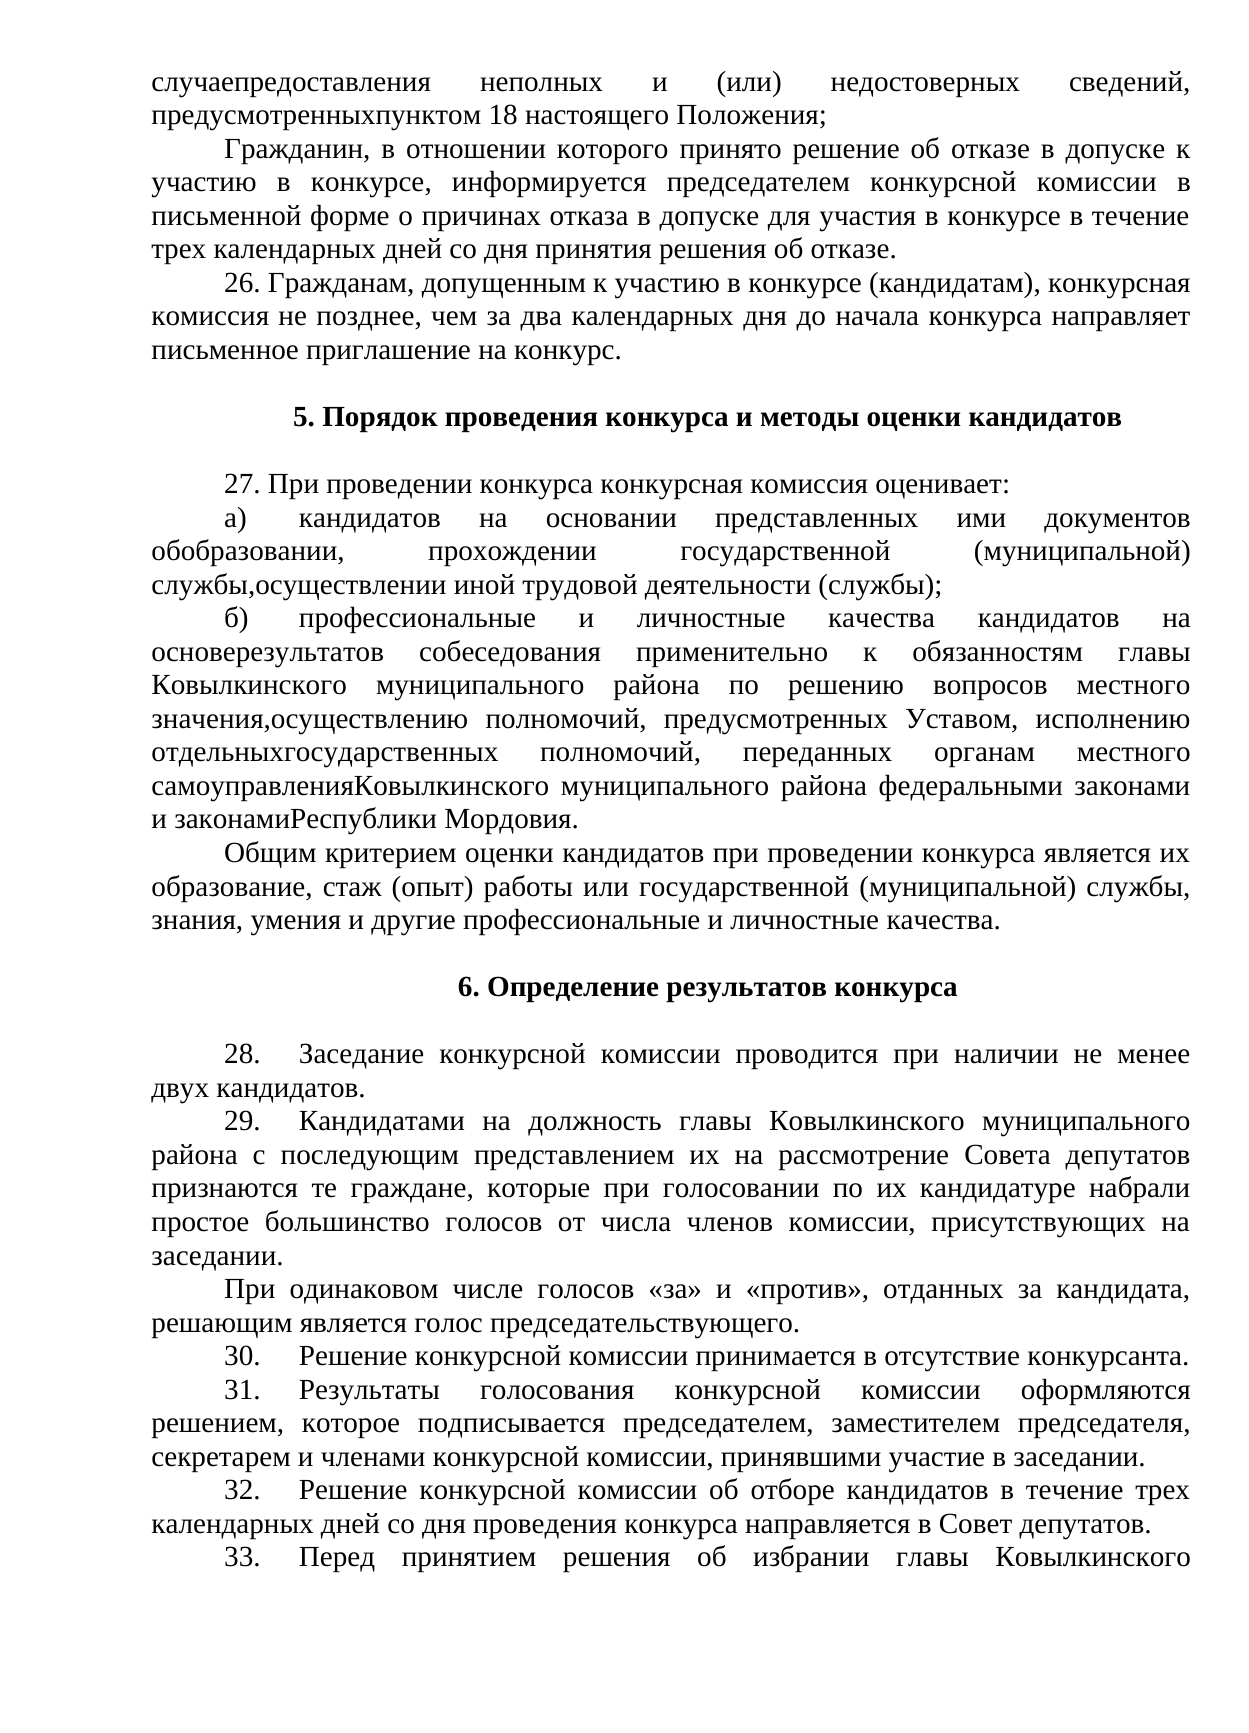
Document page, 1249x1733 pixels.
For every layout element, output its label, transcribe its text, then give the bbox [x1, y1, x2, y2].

text Общим критерием оценки кандидатов при проведении конкурса является их образование, стаж (опыт) работы или государственной (муниципальной) службы, знания, умения и другие профессиональные и личностные качества. [151, 835, 1191, 936]
text 28. Заседание конкурсной комиссии проводится при наличии не менее двух кандидатов. [151, 1036, 1191, 1103]
text 26. Гражданам, допущенным к участию в конкурсе (кандидатам), конкурсная комиссия не позднее, чем за два календарных дня до начала конкурса направляет письменное приглашение на конкурс. [151, 265, 1191, 366]
text 31. Результаты голосования конкурсной комиссии оформляются решением, которое подписывается председателем, заместителем председателя, секретарем и членами конкурсной комиссии, принявшими участие в заседании. [151, 1372, 1191, 1472]
text 30. Решение конкурсной комиссии принимается в отсутствие конкурсанта. [151, 1338, 1191, 1372]
text 32. Решение конкурсной комиссии об отборе кандидатов в течение трех календарных дней со дня проведения конкурса направляется в Совет депутатов. [151, 1472, 1191, 1539]
text При одинаковом числе голосов «за» и «против», отданных за кандидата, решающим является голос председательствующего. [151, 1271, 1191, 1338]
text б) профессиональные и личностные качества кандидатов на основерезультатов собеседования применительно к обязанностям главы Ковылкинского муниципального района по решению вопросов местного значения,осуществлению полномочий, предусмотренных Уставом, исполнению отдельныхгосударственных полномочий, переданных органам местного самоуправленияКовылкинского муниципального района федеральными законами и законамиРеспублики Мордовия. [151, 600, 1191, 835]
text Гражданин, в отношении которого принято решение об отказе в допуске к участию в конкурсе, информируется председателем конкурсной комиссии в письменной форме о причинах отказа в допуске для участия в конкурсе в течение трех календарных дней со дня принятия решения об отказе. [151, 131, 1191, 265]
text 5. Порядок проведения конкурса и методы оценки кандидатов [151, 399, 1191, 433]
text 6. Определение результатов конкурса [151, 969, 1191, 1003]
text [151, 1539, 1191, 1573]
text 27. При проведении конкурса конкурсная комиссия оценивает: [151, 466, 1191, 500]
text 29. Кандидатами на должность главы Ковылкинского муниципального района с последующим представлением их на рассмотрение Совета депутатов признаются те граждане, которые при голосовании по их кандидатуре набрали простое большинство голосов от числа членов комиссии, присутствующих на заседании. [151, 1103, 1191, 1271]
text а) кандидатов на основании представленных ими документов обобразовании, прохождении государственной (муниципальной) службы,осуществлении иной трудовой деятельности (службы); [151, 500, 1191, 600]
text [151, 64, 1191, 131]
